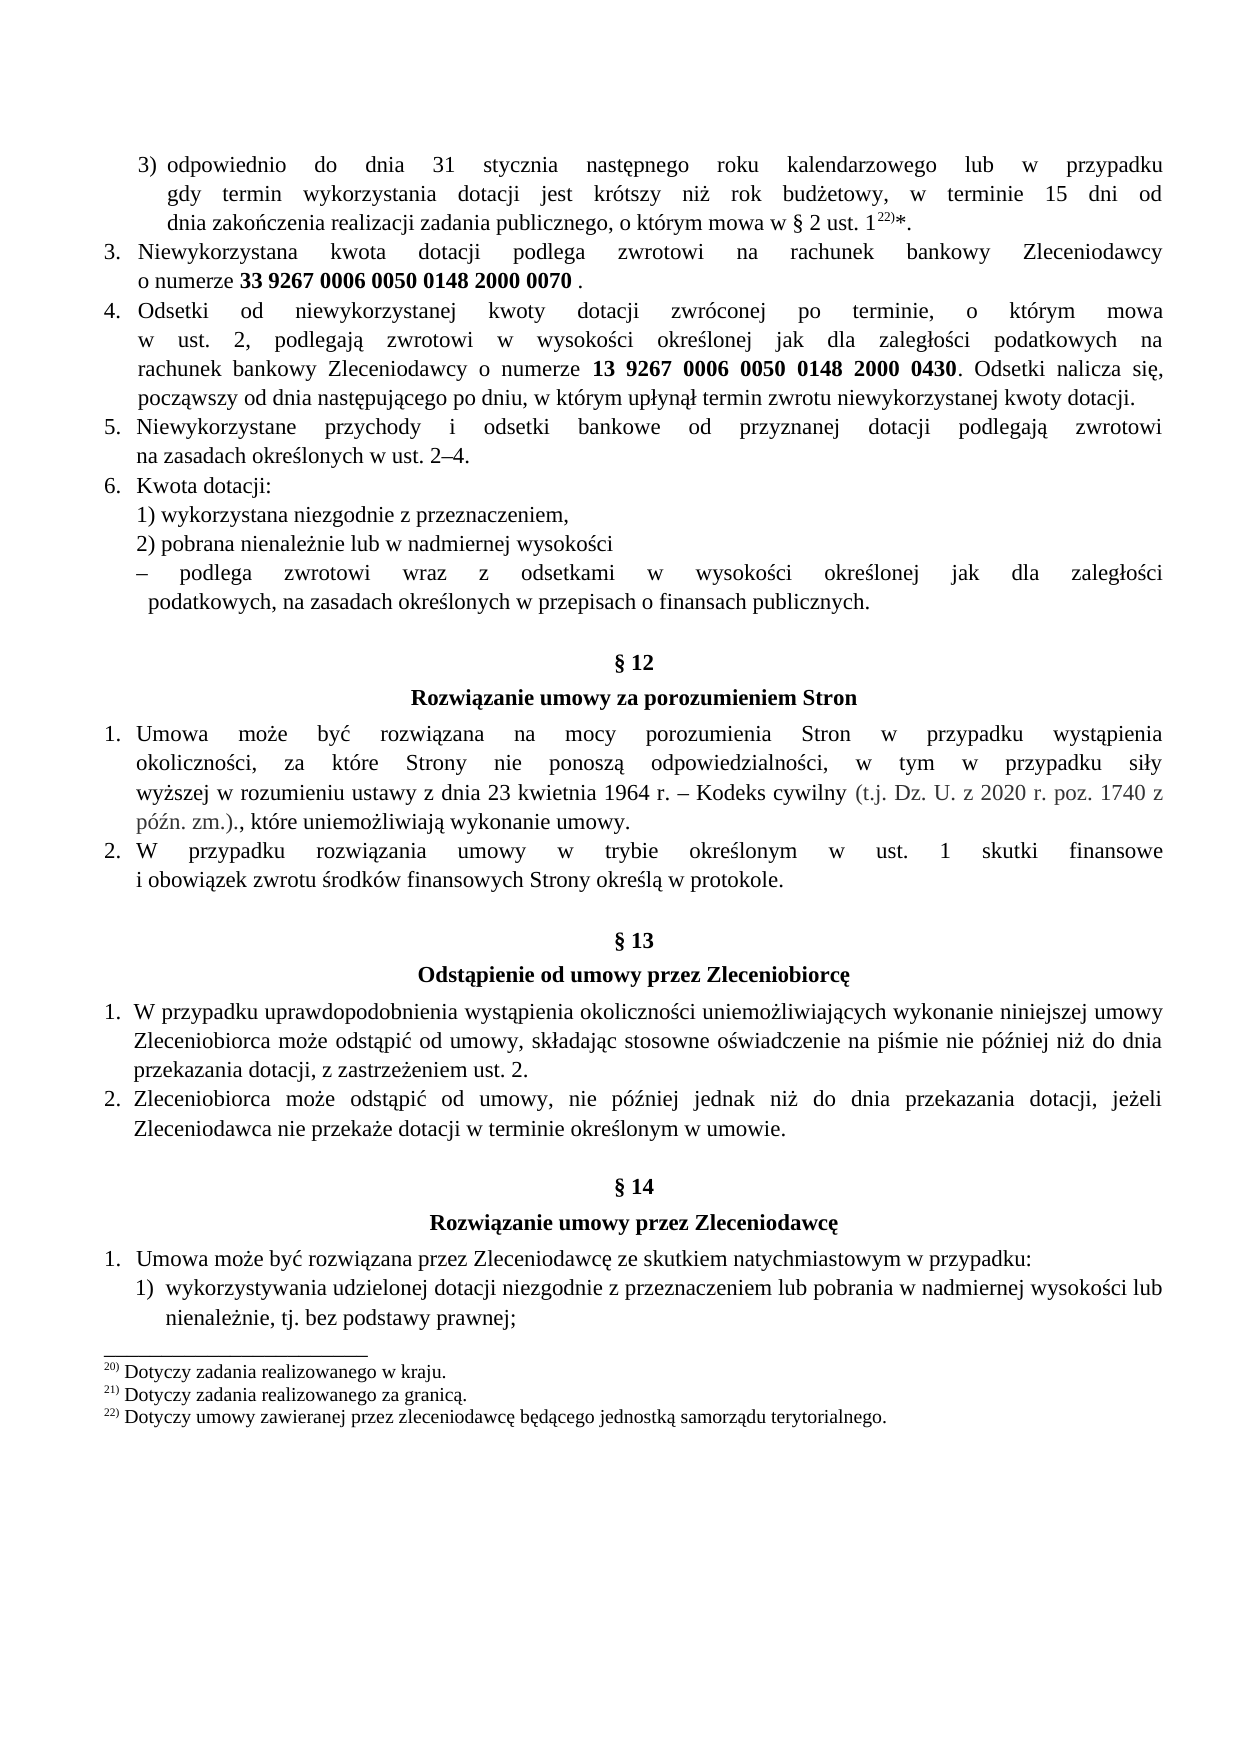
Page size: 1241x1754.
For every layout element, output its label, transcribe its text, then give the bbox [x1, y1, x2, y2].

text 5. Niewykorzystane przychody i odsetki bankowe od przyznanej dotacji podlegają zwrotowi na zasadach określonych w ust. 2–4. [104, 411, 1164, 470]
text 1. Umowa może być rozwiązana przez Zleceniodawcę ze skutkiem natychmiastowym w przypadku: [104, 1243, 1164, 1272]
text – podlega zwrotowi wraz z odsetkami w wysokości określonej jak dla zaległości podatkowych, na zasadach określonych w przepisach o finansach publicznych. [136, 557, 1164, 616]
text § 12 [104, 649, 1164, 675]
text 1) wykorzystywania udzielonej dotacji niezgodnie z przeznaczeniem lub pobrania w nadmiernej wysokości lub nienależnie, tj. bez podstawy prawnej; [135, 1272, 1164, 1331]
text 3) odpowiednio do dnia 31 stycznia następnego roku kalendarzowego lub w przypadku gdy termin wykorzystania dotacji jest krótszy niż rok budżetowy, w terminie 15 dni od dnia zakończenia realizacji zadania publicznego, o którym mowa w § 2 ust. 122)*. [138, 149, 1164, 236]
text _______________________ [104, 1331, 1164, 1360]
text 3. Niewykorzystana kwota dotacji podlega zwrotowi na rachunek bankowy Zleceniodawcy o numerze 33 9267 0006 0050 0148 2000 0070 . [104, 236, 1164, 295]
text § 13 [104, 927, 1164, 953]
text 2. W przypadku rozwiązania umowy w trybie określonym w ust. 1 skutki finansowe i obowiązek zwrotu środków finansowych Strony określą w protokole. [104, 835, 1164, 893]
text Odstąpienie od umowy przez Zleceniobiorcę [104, 961, 1164, 988]
text 21) Dotyczy zadania realizowanego za granicą. [104, 1383, 1164, 1406]
text 6. Kwota dotacji: [104, 470, 1164, 499]
text 2. Zleceniobiorca może odstąpić od umowy, nie później jednak niż do dnia przekazania dotacji, jeżeli Zleceniodawca nie przekaże dotacji w terminie określonym w umowie. [104, 1083, 1164, 1142]
text 2) pobrana nienależnie lub w nadmiernej wysokości [136, 528, 1164, 557]
text 20) Dotyczy zadania realizowanego w kraju. [104, 1360, 1164, 1383]
text § 14 [104, 1171, 1164, 1200]
text 1. W przypadku uprawdopodobnienia wystąpienia okoliczności uniemożliwiających wykonanie niniejszej umowy Zleceniobiorca może odstąpić od umowy, składając stosowne oświadczenie na piśmie nie później niż do dnia przekazania dotacji, z zastrzeżeniem ust. 2. [104, 996, 1164, 1083]
text 22) Dotyczy umowy zawieranej przez zleceniodawcę będącego jednostką samorządu terytorialnego. [104, 1406, 1164, 1428]
text Rozwiązanie umowy za porozumieniem Stron [104, 684, 1164, 710]
text 4. Odsetki od niewykorzystanej kwoty dotacji zwróconej po terminie, o którym mowa w ust. 2, podlegają zwrotowi w wysokości określonej jak dla zaległości podatkowych na rachunek bankowy Zleceniodawcy o numerze 13 9267 0006 0050 0148 2000 0430. Odsetki nalicza się, począwszy od dnia następującego po dniu, w którym upłynął termin zwrotu niewykorzystanej kwoty dotacji. [104, 295, 1164, 411]
text Rozwiązanie umowy przez Zleceniodawcę [104, 1208, 1164, 1235]
text 1. Umowa może być rozwiązana na mocy porozumienia Stron w przypadku wystąpienia okoliczności, za które Strony nie ponoszą odpowiedzialności, w tym w przypadku siły wyższej w rozumieniu ustawy z dnia 23 kwietnia 1964 r. – Kodeks cywilny (t.j. Dz. U. z 2020 r. poz. 1740 z późn. zm.)., które uniemożliwiają wykonanie umowy. [104, 718, 1164, 835]
text 1) wykorzystana niezgodnie z przeznaczeniem, [136, 499, 1164, 528]
